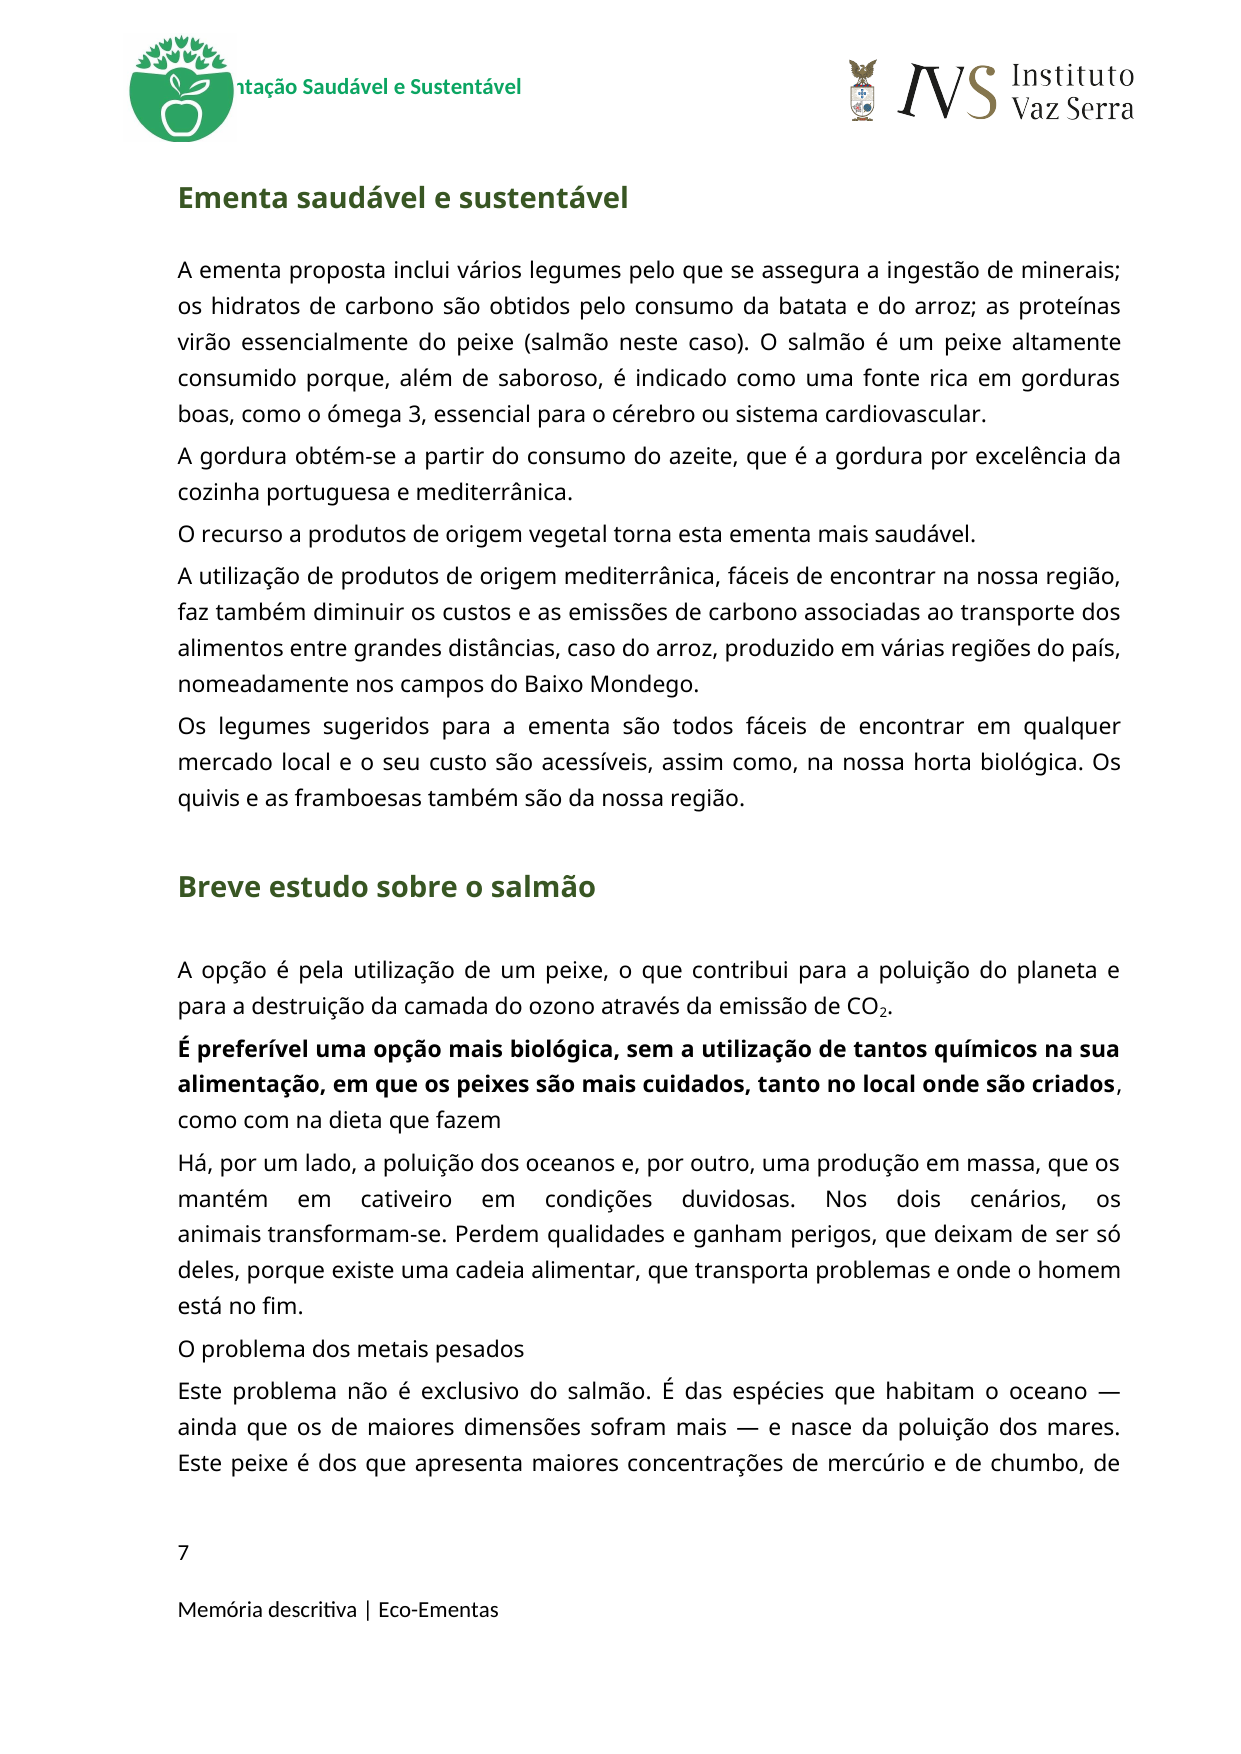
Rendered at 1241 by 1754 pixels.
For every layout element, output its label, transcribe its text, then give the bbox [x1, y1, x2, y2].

picture [122, 33, 238, 142]
text Ementa saudável e sustentável [177, 177, 1122, 217]
text Breve estudo sobre o salmão [177, 867, 1122, 906]
text Os legumes sugeridos para a ementa são todos fáceis de encontrar em qualquer mercado local e o seu custo são acessíveis, assim como, na nossa horta biológica. Os quivis e as framboesas também são da nossa região. [177, 710, 1122, 813]
text A ementa proposta inclui vários legumes pelo que se assegura a ingestão de minerais; os hidratos de carbono são obtidos pelo consumo da batata e do arroz; as proteínas virão essencialmente do peixe (salmão neste caso). O salmão é um peixe altamente consumido porque, além de saboroso, é indicado como uma fonte rica em gorduras boas, como o ómega 3, essencial para o cérebro ou sistema cardiovascular. [177, 254, 1122, 429]
text O problema dos metais pesados [177, 1332, 1122, 1364]
picture [848, 59, 1135, 121]
text A opção é pela utilização de um peixe, o que contribui para a poluição do planeta e para a destruição da camada do ozono através da emissão de CO2. [177, 954, 1122, 1022]
text A gordura obtém-se a partir do consumo do azeite, que é a gordura por excelência da cozinha portuguesa e mediterrânica. [177, 440, 1122, 507]
text É preferível uma opção mais biológica, sem a utilização de tantos químicos na sua alimentação, em que os peixes são mais cuidados, tanto no local onde são criados, como com na dieta que fazem [177, 1032, 1122, 1136]
text O recurso a produtos de origem vegetal torna esta ementa mais saudável. [177, 518, 1122, 549]
text Há, por um lado, a poluição dos oceanos e, por outro, uma produção em massa, que os mantém em cativeiro em condições duvidosas. Nos dois cenários, os animais transformam-se. Perdem qualidades e ganham perigos, que deixam de ser só deles, porque existe uma cadeia alimentar, que transporta problemas e onde o homem está no fim. [177, 1147, 1122, 1322]
text A utilização de produtos de origem mediterrânica, fáceis de encontrar na nossa região, faz também diminuir os custos e as emissões de carbono associadas ao transporte dos alimentos entre grandes distâncias, caso do arroz, produzido em várias regiões do país, nomeadamente nos campos do Baixo Mondego. [177, 560, 1122, 699]
